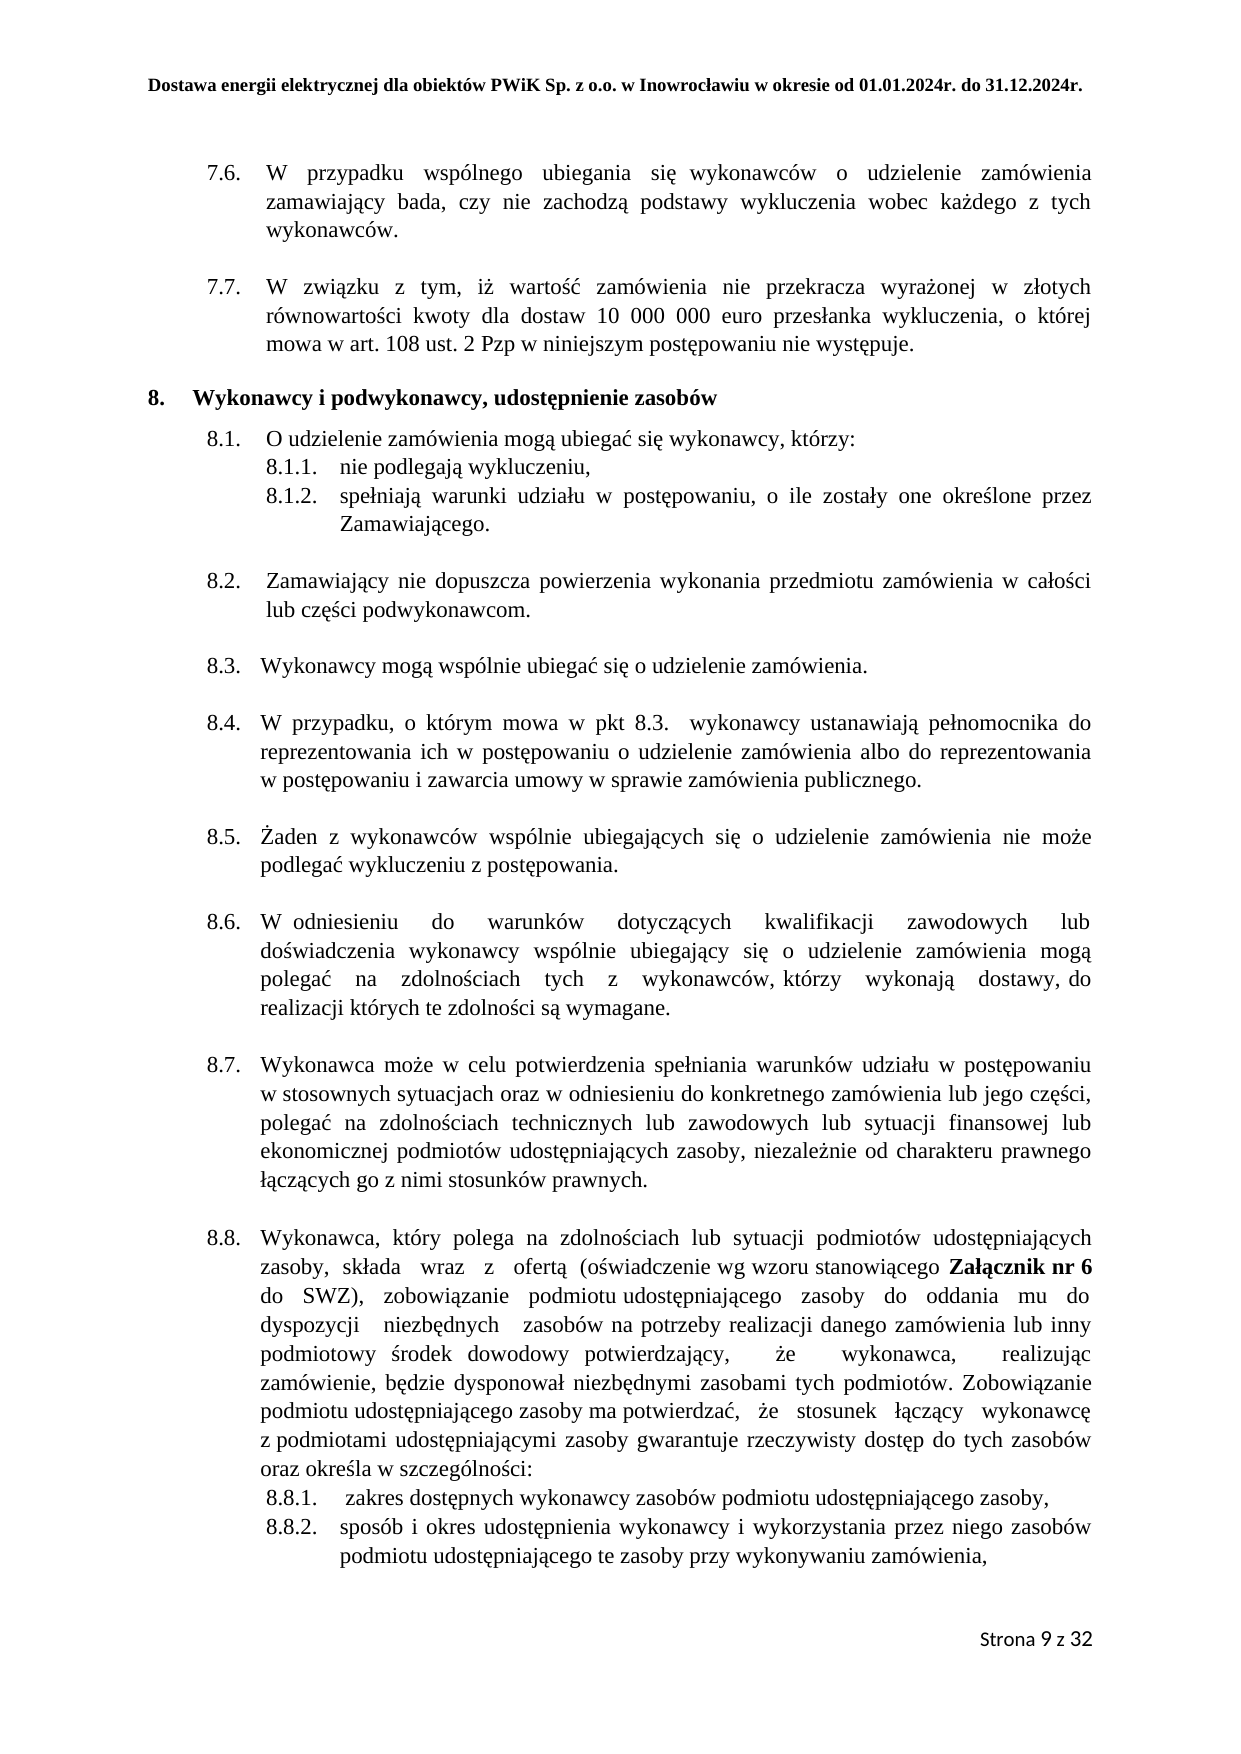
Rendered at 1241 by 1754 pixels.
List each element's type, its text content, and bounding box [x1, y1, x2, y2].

list spełniają warunki udziału w postępowaniu, o ile zostały one określone przez Zamawiającego. [266, 482, 1093, 537]
list Zamawiający nie dopuszcza powierzenia wykonania przedmiotu zamówienia w całości lub części podwykonawcom. [207, 567, 1093, 622]
list W przypadku wspólnego ubiegania się wykonawców o udzielenie zamówienia zamawiający bada, czy nie zachodzą podstawy wykluczenia wobec każdego z tych wykonawców. [207, 159, 1093, 243]
list Żaden z wykonawców wspólnie ubiegających się o udzielenie zamówienia nie może podlegać wykluczeniu z postępowania. [207, 823, 1093, 878]
list sposób i okres udostępnienia wykonawcy i wykorzystania przez niego zasobów podmiotu udostępniającego te zasoby przy wykonywaniu zamówienia, [266, 1513, 1093, 1569]
list W przypadku, o którym mowa w pkt 8.3. wykonawcy ustanawiają pełnomocnika do reprezentowania ich w postępowaniu o udzielenie zamówienia albo do reprezentowania w postępowaniu i zawarcia umowy w sprawie zamówienia publicznego. [207, 709, 1093, 793]
list Wykonawcy mogą wspólnie ubiegać się o udzielenie zamówienia. [207, 652, 1093, 679]
list nie podlegają wykluczeniu, [266, 453, 1093, 480]
list zakres dostępnych wykonawcy zasobów podmiotu udostępniającego zasoby, [266, 1484, 1093, 1511]
list W odniesieniu do warunków dotyczących kwalifikacji zawodowych lub doświadczenia wykonawcy wspólnie ubiegający się o udzielenie zamówienia mogą polegać na zdolnościach tych z wykonawców, którzy wykonają dostawy, do realizacji których te zdolności są wymagane. [207, 908, 1093, 1020]
list O udzielenie zamówienia mogą ubiegać się wykonawcy, którzy: [207, 425, 1093, 451]
list Wykonawca może w celu potwierdzenia spełniania warunków udziału w postępowaniu w stosownych sytuacjach oraz w odniesieniu do konkretnego zamówienia lub jego części, polegać na zdolnościach technicznych lub zawodowych lub sytuacji finansowej lub ekonomicznej podmiotów udostępniających zasoby, niezależnie od charakteru prawnego łączących go z nimi stosunków prawnych. [207, 1051, 1093, 1193]
list W związku z tym, iż wartość zamówienia nie przekracza wyrażonej w złotych równowartości kwoty dla dostaw 10 000 000 euro przesłanka wykluczenia, o której mowa w art. 108 ust. 2 Pzp w niniejszym postępowaniu nie występuje. [207, 273, 1093, 356]
subtitle Wykonawcy i podwykonawcy, udostępnienie zasobów [148, 383, 1093, 410]
list Wykonawca, który polega na zdolnościach lub sytuacji podmiotów udostępniających zasoby, składa wraz z ofertą (oświadczenie wg wzoru stanowiącego Załącznik nr 6 do SWZ), zobowiązanie podmiotu udostępniającego zasoby do oddania mu do dyspozycji niezbędnych zasobów na potrzeby realizacji danego zamówienia lub inny podmiotowy środek dowodowy potwierdzający, że wykonawca, realizując zamówienie, będzie dysponował niezbędnymi zasobami tych podmiotów. Zobowiązanie podmiotu udostępniającego zasoby ma potwierdzać, że stosunek łączący wykonawcę z podmiotami udostępniającymi zasoby gwarantuje rzeczywisty dostęp do tych zasobów oraz określa w szczególności: [207, 1224, 1093, 1482]
